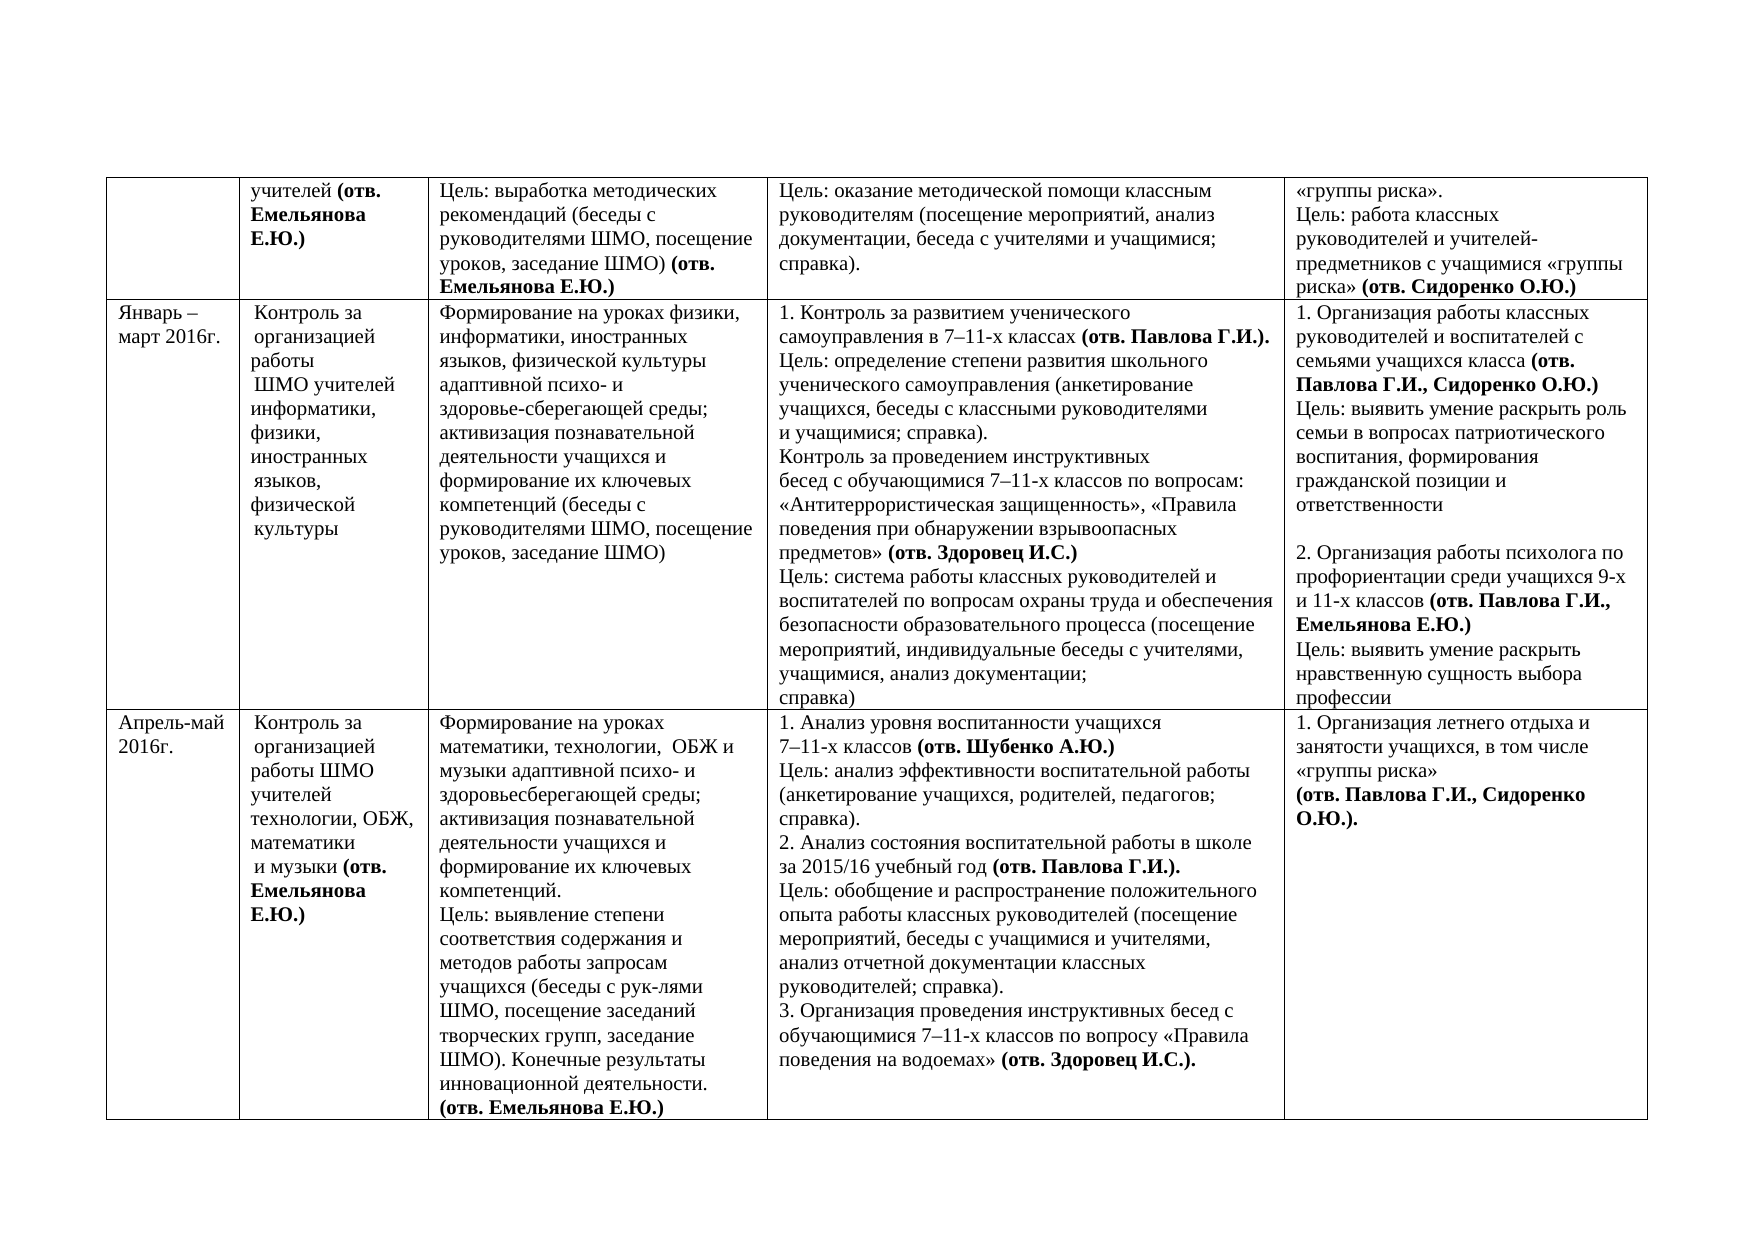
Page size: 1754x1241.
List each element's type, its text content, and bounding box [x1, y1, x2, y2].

table_cell 1. Контроль за развитием ученического самоуправления в 7–11-х классах (отв. Павлова Г.И.). Цель: определение степени развития школьного ученического самоуправления (анкетирование учащихся, беседы с классными руководителями и учащимися; справка). Контроль за проведением инструктивных бесед с обучающимися 7–11-х классов по вопросам: «Антитеррористическая защищенность», «Правила поведения при обнаружении взрывоопасных предметов» (отв. Здоровец И.С.) Цель: система работы классных руководителей и воспитателей по вопросам охраны труда и обеспечения безопасности образовательного процесса (посещение мероприятий, индивидуальные беседы с учителями, учащимися, анализ документации; справка) [768, 300, 1284, 709]
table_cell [240, 178, 428, 298]
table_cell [429, 178, 767, 298]
table_cell Контроль за организацией работы ШМО учителей информатики, физики, иностранных языков, физической культуры [240, 300, 428, 709]
table_cell 1. Анализ уровня воспитанности учащихся 7–11-х классов (отв. Шубенко А.Ю.) Цель: анализ эффективности воспитательной работы (анкетирование учащихся, родителей, педагогов; справка). 2. Анализ состояния воспитательной работы в школе за 2015/16 учебный год (отв. Павлова Г.И.). Цель: обобщение и распространение положительного опыта работы классных руководителей (посещение мероприятий, беседы с учащимися и учителями, анализ отчетной документации классных руководителей; справка). 3. Организация проведения инструктивных бесед с обучающимися 7–11-х классов по вопросу «Правила поведения на водоемах» (отв. Здоровец И.С.). [768, 710, 1284, 1119]
table_cell Формирование на уроках физики, информатики, иностранных языков, физической культуры адаптивной психо- и здоровье-сберегающей среды; активизация познавательной деятельности учащихся и формирование их ключевых компетенций (беседы с руководителями ШМО, посещение уроков, заседание ШМО) [429, 300, 767, 709]
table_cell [107, 178, 239, 298]
table_cell Формирование на уроках математики, технологии, ОБЖ и музыки адаптивной психо- и здоровьесберегающей среды; активизация познавательной деятельности учащихся и формирование их ключевых компетенций. Цель: выявление степени соответствия содержания и методов работы запросам учащихся (беседы с рук-лями ШМО, посещение заседаний творческих групп, заседание ШМО). Конечные результаты инновационной деятельности. (отв. Емельянова Е.Ю.) [429, 710, 767, 1119]
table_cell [768, 178, 1284, 298]
table_cell Контроль за организацией работы ШМО учителей технологии, ОБЖ, математики и музыки (отв. Емельянова Е.Ю.) [240, 710, 428, 1119]
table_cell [1285, 178, 1647, 298]
table_cell 1. Организация работы классных руководителей и воспитателей с семьями учащихся класса (отв. Павлова Г.И., Сидоренко О.Ю.) Цель: выявить умение раскрыть роль семьи в вопросах патриотического воспитания, формирования гражданской позиции и ответственности 2. Организация работы психолога по профориентации среди учащихся 9-х и 11-х классов (отв. Павлова Г.И., Емельянова Е.Ю.) Цель: выявить умение раскрыть нравственную сущность выбора профессии [1285, 300, 1647, 709]
table_cell Апрель-май 2016г. [107, 710, 239, 1119]
table_cell 1. Организация летнего отдыха и занятости учащихся, в том числе «группы риска» (отв. Павлова Г.И., Сидоренко О.Ю.). [1285, 710, 1647, 1119]
table_cell Январь – март 2016г. [107, 300, 239, 709]
